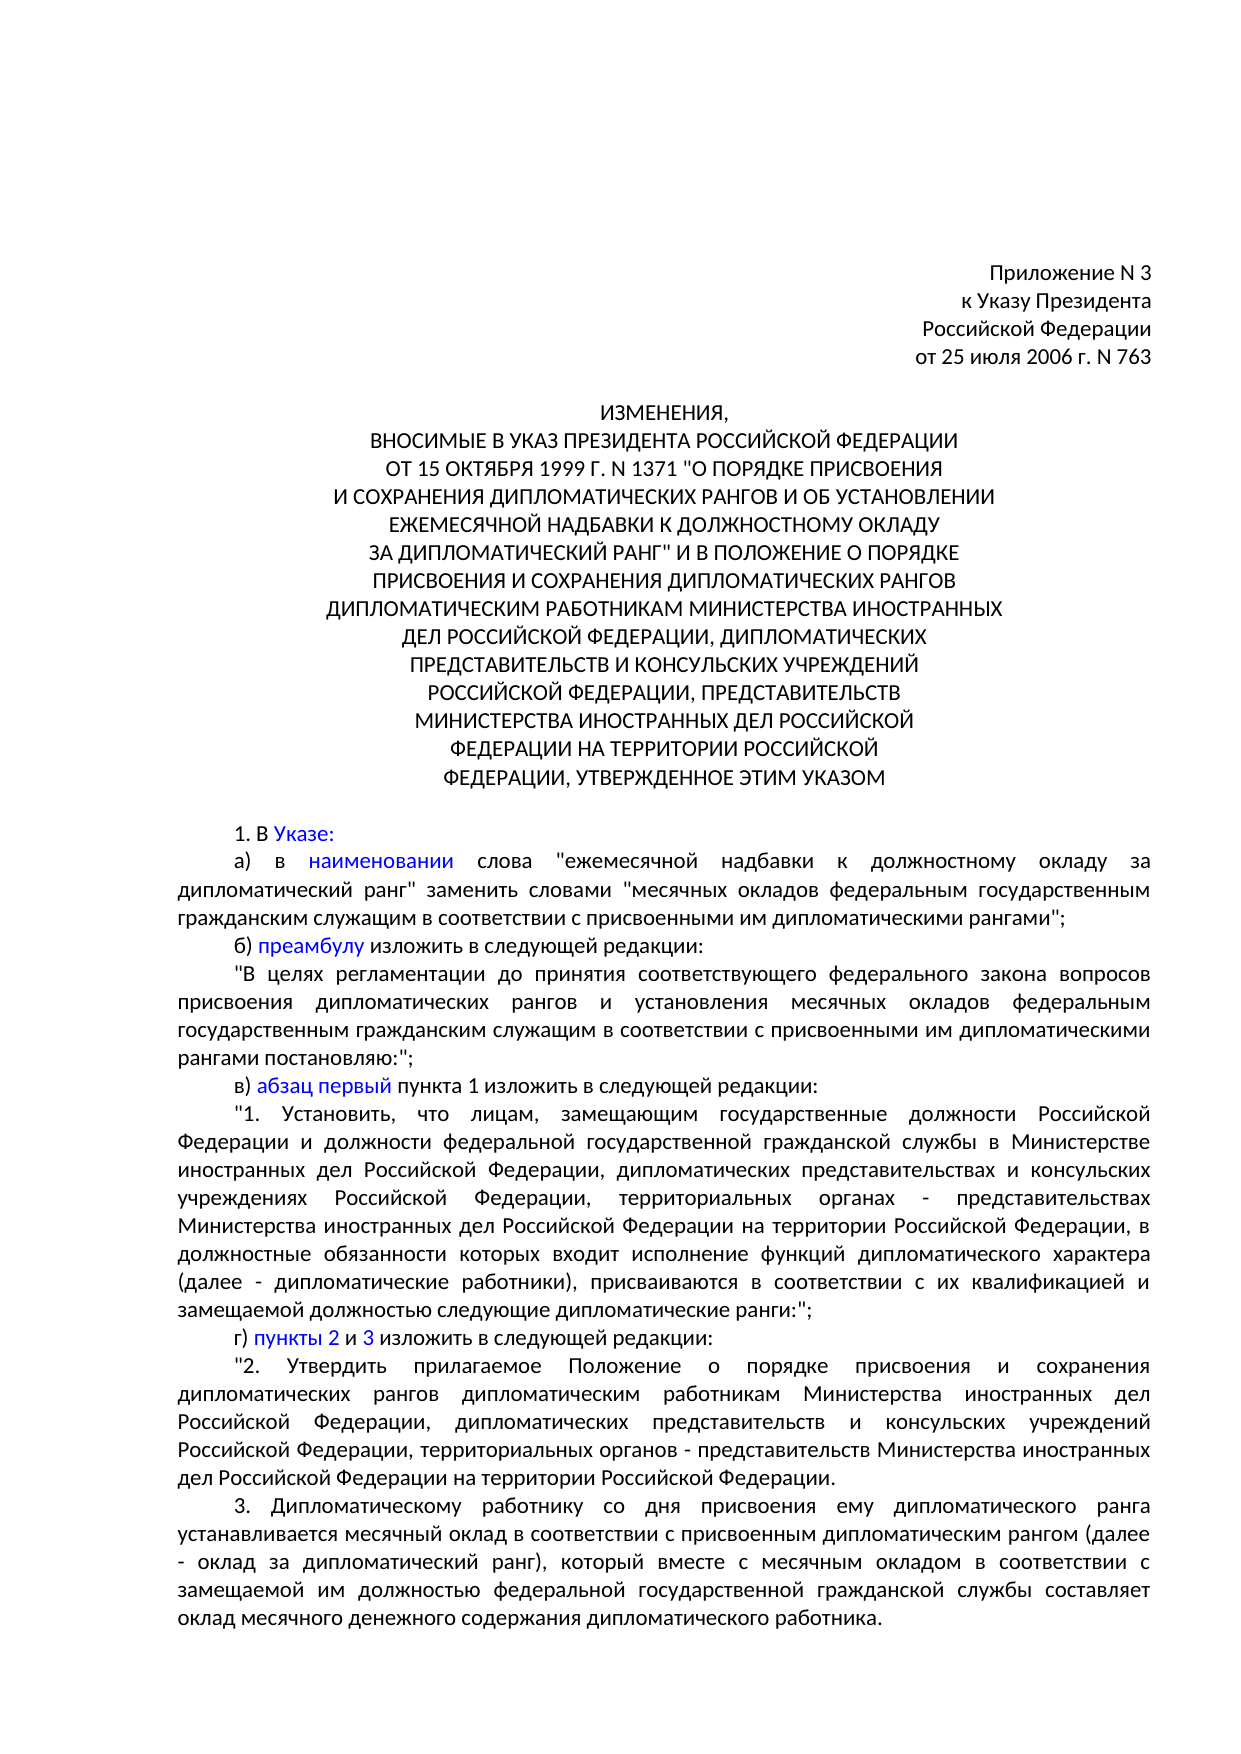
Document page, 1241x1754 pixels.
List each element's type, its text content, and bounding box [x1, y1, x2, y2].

text ЕЖЕМЕСЯЧНОЙ НАДБАВКИ К ДОЛЖНОСТНОМУ ОКЛАДУ [177, 510, 1152, 538]
text И СОХРАНЕНИЯ ДИПЛОМАТИЧЕСКИХ РАНГОВ И ОБ УСТАНОВЛЕНИИ [177, 482, 1152, 510]
text от 25 июля 2006 г. N 763 [177, 342, 1152, 370]
text ОТ 15 ОКТЯБРЯ 1999 Г. N 1371 "О ПОРЯДКЕ ПРИСВОЕНИЯ [177, 454, 1152, 482]
text РОССИЙСКОЙ ФЕДЕРАЦИИ, ПРЕДСТАВИТЕЛЬСТВ [177, 678, 1152, 707]
text ПРЕДСТАВИТЕЛЬСТВ И КОНСУЛЬСКИХ УЧРЕЖДЕНИЙ [177, 651, 1152, 678]
text ДИПЛОМАТИЧЕСКИМ РАБОТНИКАМ МИНИСТЕРСТВА ИНОСТРАННЫХ [177, 594, 1152, 622]
text ДЕЛ РОССИЙСКОЙ ФЕДЕРАЦИИ, ДИПЛОМАТИЧЕСКИХ [177, 622, 1152, 651]
text МИНИСТЕРСТВА ИНОСТРАННЫХ ДЕЛ РОССИЙСКОЙ [177, 707, 1152, 734]
text а) в наименовании слова "ежемесячной надбавки к должностному окладу за дипломатический ранг" заменить словами "месячных окладов федеральным государственным гражданским служащим в соответствии с присвоенными им дипломатическими рангами"; [177, 847, 1152, 931]
text "1. Установить, что лицам, замещающим государственные должности Российской Федерации и должности федеральной государственной гражданской службы в Министерстве иностранных дел Российской Федерации, дипломатических представительствах и консульских учреждениях Российской Федерации, территориальных органах - представительствах Министерства иностранных дел Российской Федерации на территории Российской Федерации, в должностные обязанности которых входит исполнение функций дипломатического характера (далее - дипломатические работники), присваиваются в соответствии с их квалификацией и замещаемой должностью следующие дипломатические ранги:"; [177, 1099, 1152, 1323]
text г) пункты 2 и 3 изложить в следующей редакции: [177, 1323, 1152, 1351]
text в) абзац первый пункта 1 изложить в следующей редакции: [177, 1071, 1152, 1099]
text 1. В Указе: [177, 819, 1152, 847]
text Российской Федерации [177, 314, 1152, 342]
text к Указу Президента [177, 286, 1152, 314]
text 3. Дипломатическому работнику со дня присвоения ему дипломатического ранга устанавливается месячный оклад в соответствии с присвоенным дипломатическим рангом (далее - оклад за дипломатический ранг), который вместе с месячным окладом в соответствии с замещаемой им должностью федеральной государственной гражданской службы составляет оклад месячного денежного содержания дипломатического работника. [177, 1491, 1152, 1631]
text ВНОСИМЫЕ В УКАЗ ПРЕЗИДЕНТА РОССИЙСКОЙ ФЕДЕРАЦИИ [177, 426, 1152, 454]
text б) преамбулу изложить в следующей редакции: [177, 931, 1152, 959]
text ФЕДЕРАЦИИ НА ТЕРРИТОРИИ РОССИЙСКОЙ [177, 734, 1152, 763]
text "2. Утвердить прилагаемое Положение о порядке присвоения и сохранения дипломатических рангов дипломатическим работникам Министерства иностранных дел Российской Федерации, дипломатических представительств и консульских учреждений Российской Федерации, территориальных органов - представительств Министерства иностранных дел Российской Федерации на территории Российской Федерации. [177, 1351, 1152, 1491]
text ПРИСВОЕНИЯ И СОХРАНЕНИЯ ДИПЛОМАТИЧЕСКИХ РАНГОВ [177, 566, 1152, 594]
text "В целях регламентации до принятия соответствующего федерального закона вопросов присвоения дипломатических рангов и установления месячных окладов федеральным государственным гражданским служащим в соответствии с присвоенными им дипломатическими рангами постановляю:"; [177, 959, 1152, 1071]
text ЗА ДИПЛОМАТИЧЕСКИЙ РАНГ" И В ПОЛОЖЕНИЕ О ПОРЯДКЕ [177, 538, 1152, 566]
text ФЕДЕРАЦИИ, УТВЕРЖДЕННОЕ ЭТИМ УКАЗОМ [177, 763, 1152, 791]
text Приложение N 3 [177, 258, 1152, 286]
text ИЗМЕНЕНИЯ, [177, 398, 1152, 426]
